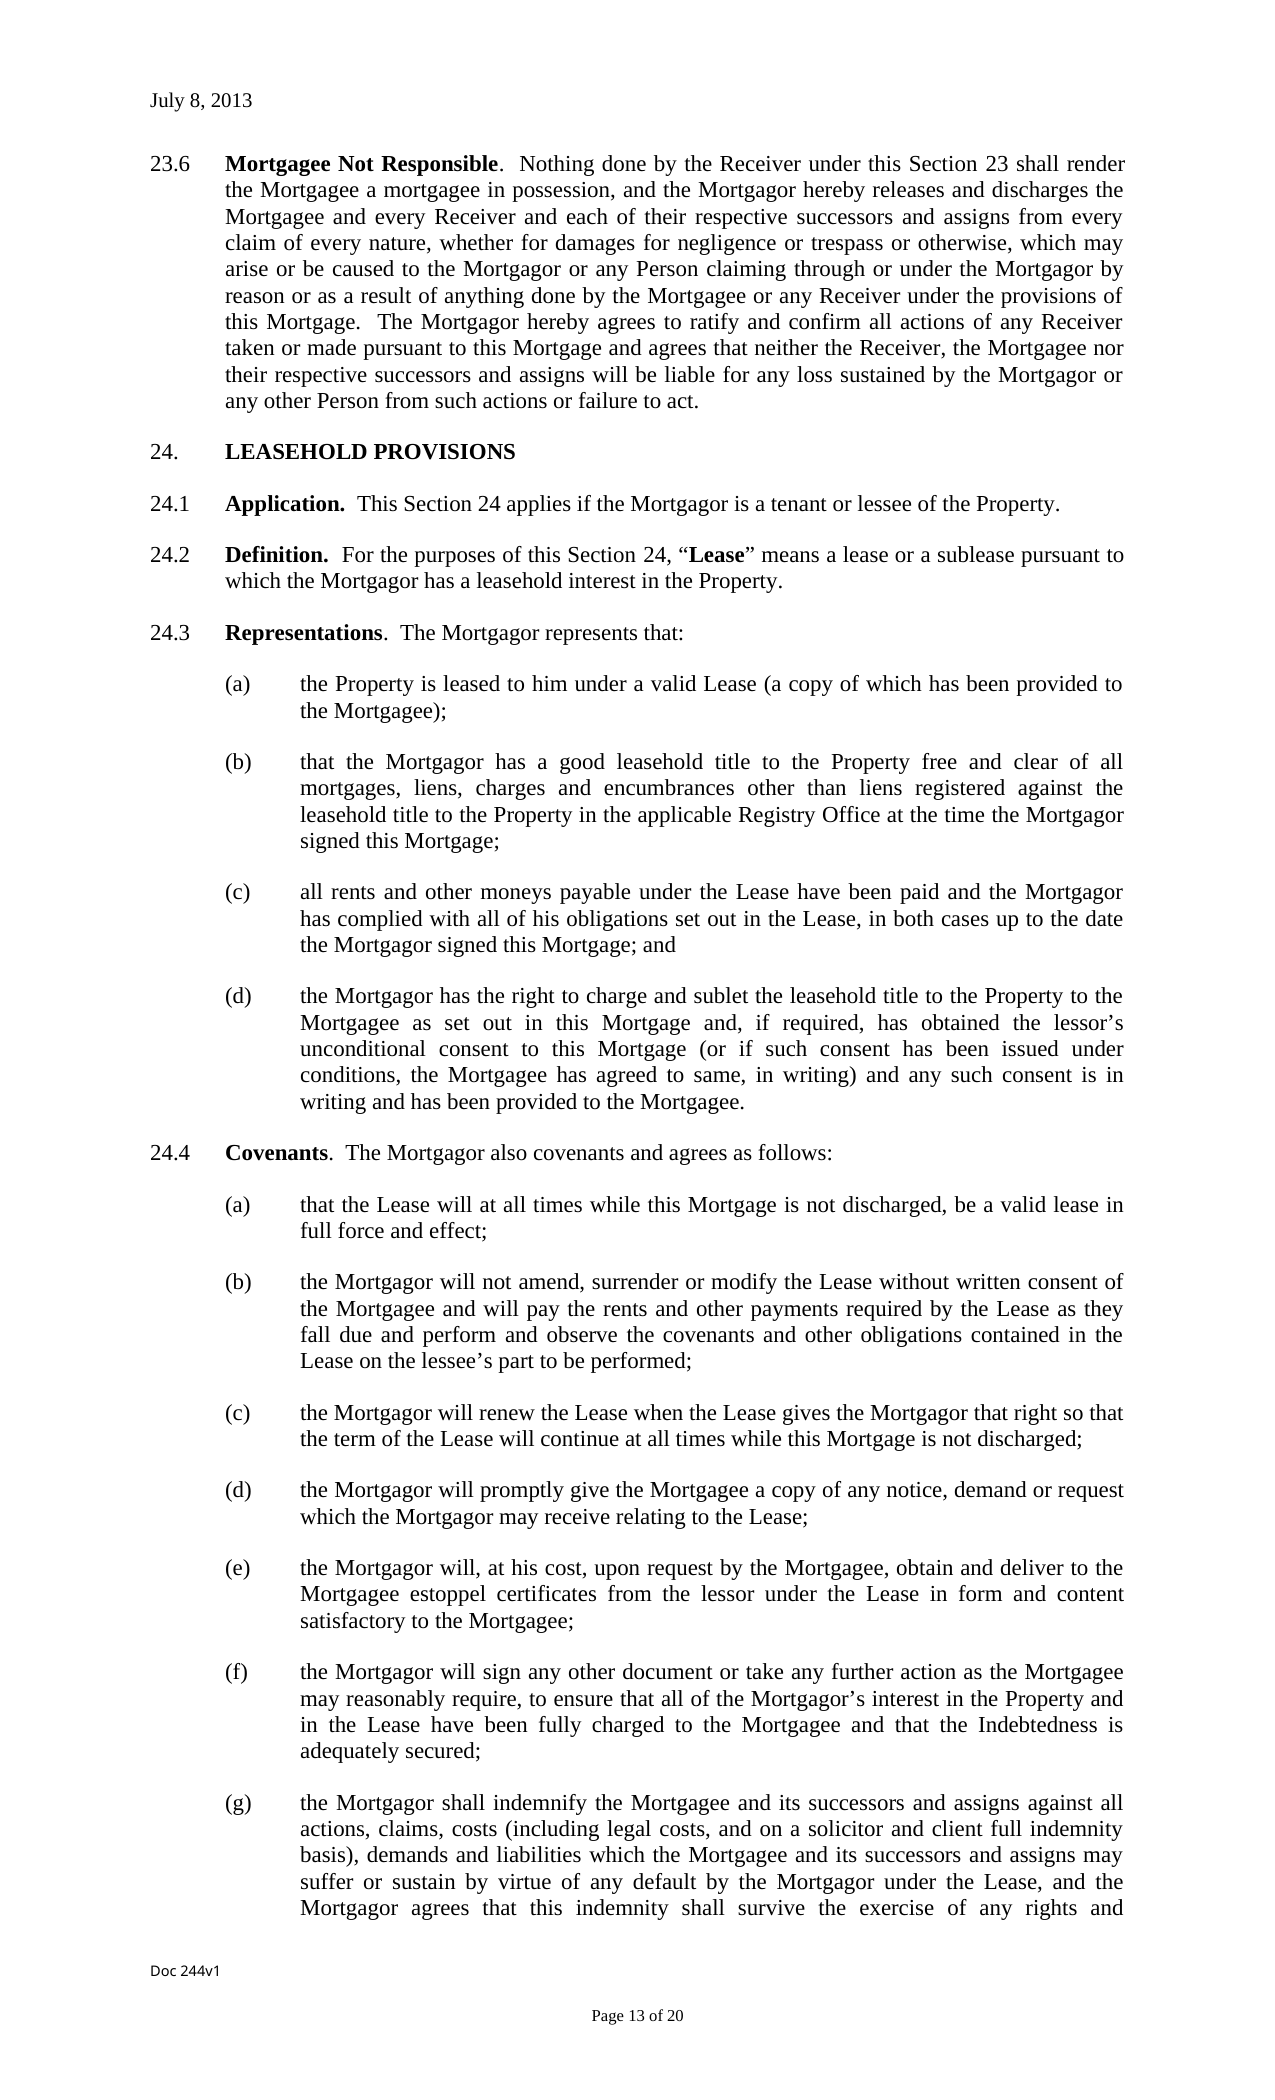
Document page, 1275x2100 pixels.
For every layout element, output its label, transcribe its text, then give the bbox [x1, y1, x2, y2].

text the Mortgagor will not amend, surrender or modify the Lease without written consent of the Mortgagee and will pay the rents and other payments required by the Lease as they fall due and perform and observe the covenants and other obligations contained in the Lease on the lessee’s part to be performed; [225, 1268, 1125, 1374]
text that the Lease will at all times while this Mortgage is not discharged, be a valid lease in full force and effect; [225, 1191, 1125, 1243]
text the Property is leased to him under a valid Lease (a copy of which has been provided to the Mortgagee); [225, 670, 1125, 723]
text the Mortgagor will sign any other document or take any further action as the Mortgagee may reasonably require, to ensure that all of the Mortgagor’s interest in the Property and in the Lease have been fully charged to the Mortgagee and that the Indebtedness is adequately secured; [225, 1658, 1125, 1764]
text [225, 1789, 1125, 1920]
text Definition. For the purposes of this Section 24, “Lease” means a lease or a sublease pursuant to which the Mortgagor has a leasehold interest in the Property. [150, 541, 1125, 594]
text that the Mortgagor has a good leasehold title to the Property free and clear of all mortgages, liens, charges and encumbrances other than liens registered against the leasehold title to the Property in the applicable Registry Office at the time the Mortgagor signed this Mortgage; [225, 748, 1125, 853]
text Mortgagee Not Responsible. Nothing done by the Receiver under this Section 23 shall render the Mortgagee a mortgagee in possession, and the Mortgagor hereby releases and discharges the Mortgagee and every Receiver and each of their respective successors and assigns from every claim of every nature, whether for damages for negligence or trespass or otherwise, which may arise or be caused to the Mortgagor or any Person claiming through or under the Mortgagor by reason or as a result of anything done by the Mortgagee or any Receiver under the provisions of this Mortgage. The Mortgagor hereby agrees to ratify and confirm all actions of any Receiver taken or made pursuant to this Mortgage and agrees that neither the Receiver, the Mortgagee nor their respective successors and assigns will be liable for any loss sustained by the Mortgagor or any other Person from such actions or failure to act. [150, 150, 1125, 413]
text Covenants. The Mortgagor also covenants and agrees as follows: [150, 1139, 1125, 1166]
text the Mortgagor will promptly give the Mortgagee a copy of any notice, demand or request which the Mortgagor may receive relating to the Lease; [225, 1476, 1125, 1529]
text all rents and other moneys payable under the Lease have been paid and the Mortgagor has complied with all of his obligations set out in the Lease, in both cases up to the date the Mortgagor signed this Mortgage; and [225, 878, 1125, 957]
text the Mortgagor will, at his cost, upon request by the Mortgagee, obtain and deliver to the Mortgagee estoppel certificates from the lessor under the Lease in form and content satisfactory to the Mortgagee; [225, 1554, 1125, 1633]
text the Mortgagor has the right to charge and sublet the leasehold title to the Property to the Mortgagee as set out in this Mortgage and, if required, has obtained the lessor’s unconditional consent to this Mortgage (or if such consent has been issued under conditions, the Mortgagee has agreed to same, in writing) and any such consent is in writing and has been provided to the Mortgagee. [225, 982, 1125, 1114]
text Application. This Section 24 applies if the Mortgagor is a tenant or lessee of the Property. [150, 490, 1125, 516]
text Representations. The Mortgagor represents that: [150, 619, 1125, 645]
text LEASEHOLD PROVISIONS [150, 438, 1125, 465]
text the Mortgagor will renew the Lease when the Lease gives the Mortgagor that right so that the term of the Lease will continue at all times while this Mortgage is not discharged; [225, 1399, 1125, 1451]
